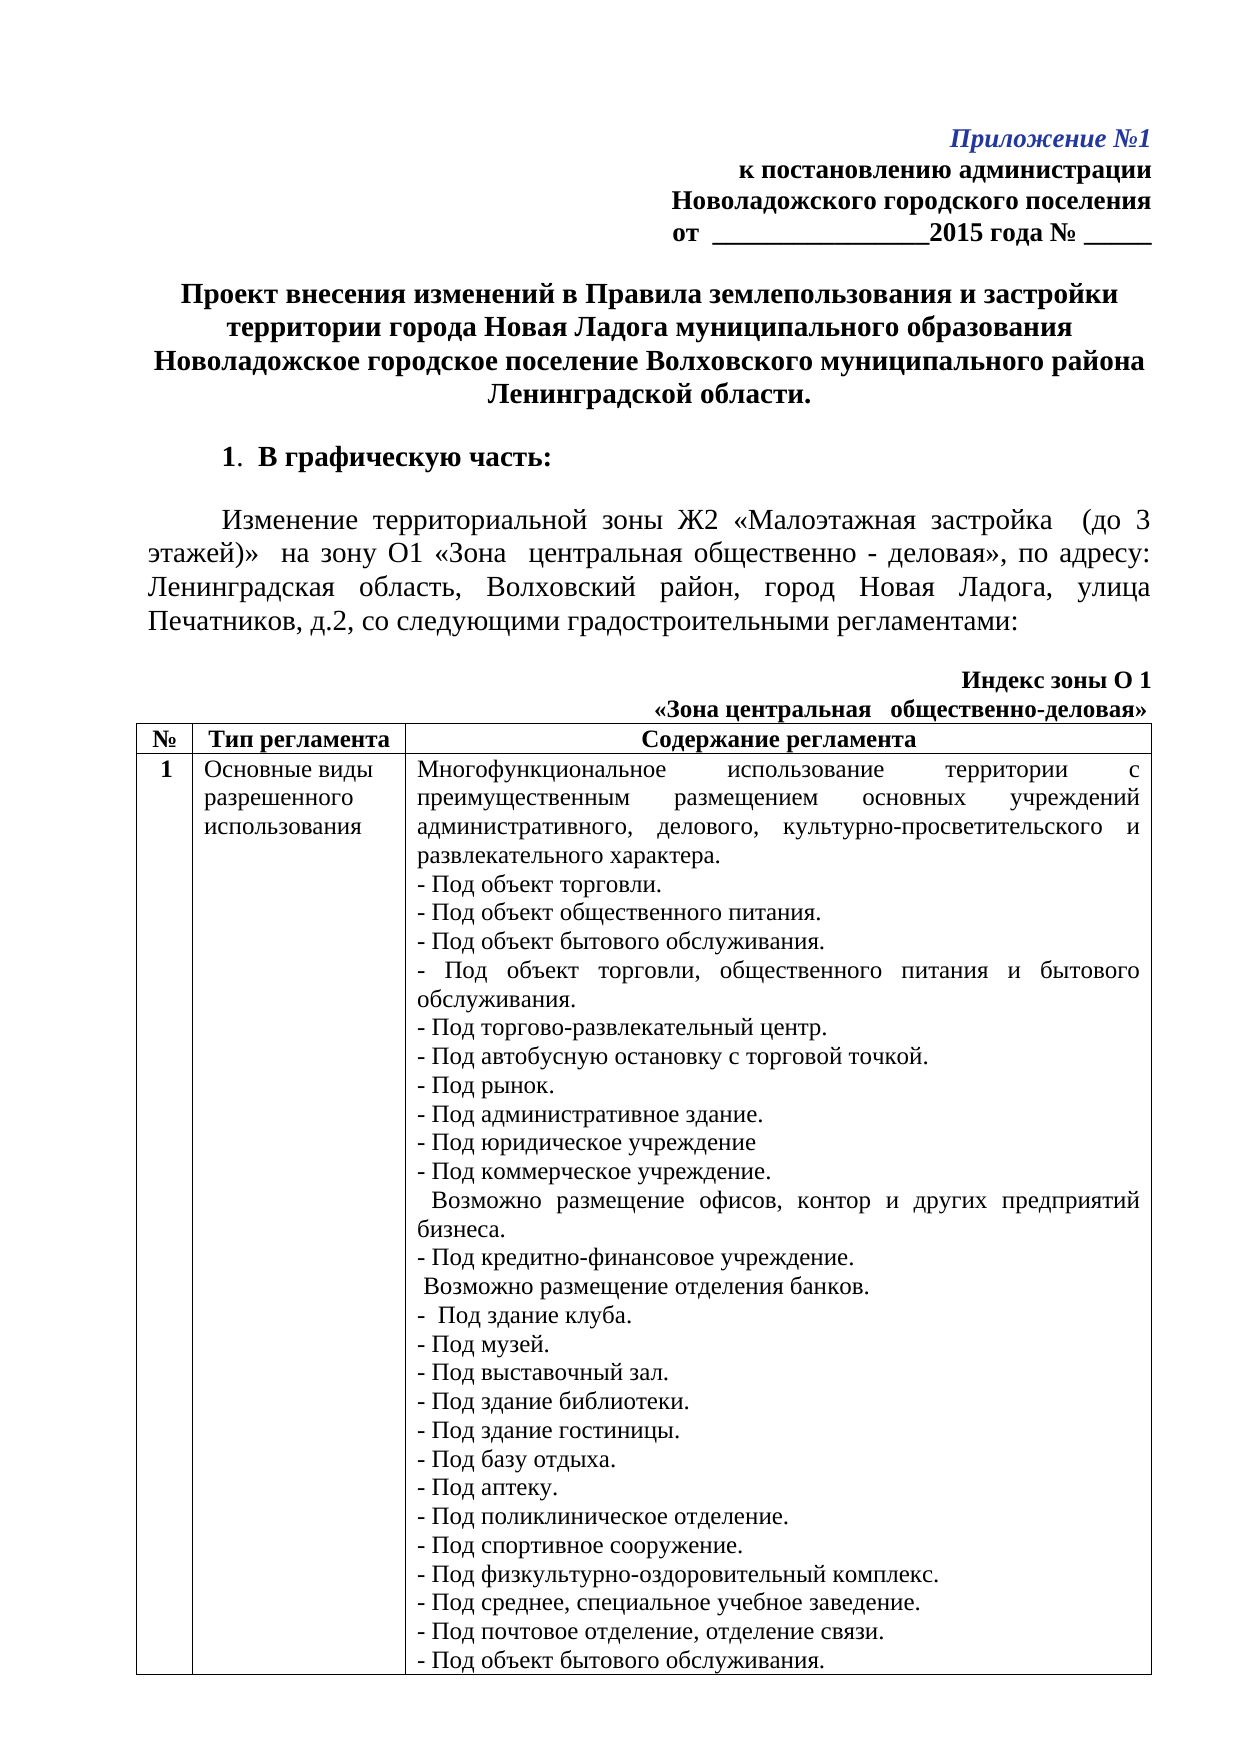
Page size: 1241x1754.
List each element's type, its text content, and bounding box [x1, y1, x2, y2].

text Новоладожского городского поселения от ________________2015 года № _____ [148, 184, 1152, 247]
text Индекс зоны О 1 [222, 665, 1152, 694]
table_cell 1 [137, 754, 192, 1674]
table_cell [406, 754, 1151, 1674]
text Изменение территориальной зоны Ж2 «Малоэтажная застройка (до 3 этажей)» на зону О1 «Зона центральная общественно - деловая», по адресу: Ленинградская область, Волховский район, город Новая Ладога, улица Печатников, д.2, со следующими градостроительными регламентами: [148, 502, 1152, 636]
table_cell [193, 754, 405, 1674]
table_header № [137, 724, 192, 753]
table_header Содержание регламента [406, 724, 1151, 753]
text Приложение №1 к постановлению администрации [148, 122, 1152, 184]
table_header Тип регламента [193, 724, 405, 753]
text Проект внесения изменений в Правила землепользования и застройки территории города Новая Ладога муниципального образования Новоладожское городское поселение Волховского муниципального района Ленинградской области. [148, 276, 1152, 410]
text 1. В графическую часть: [148, 439, 1152, 473]
text «Зона центральная общественно-деловая» [148, 694, 1152, 723]
